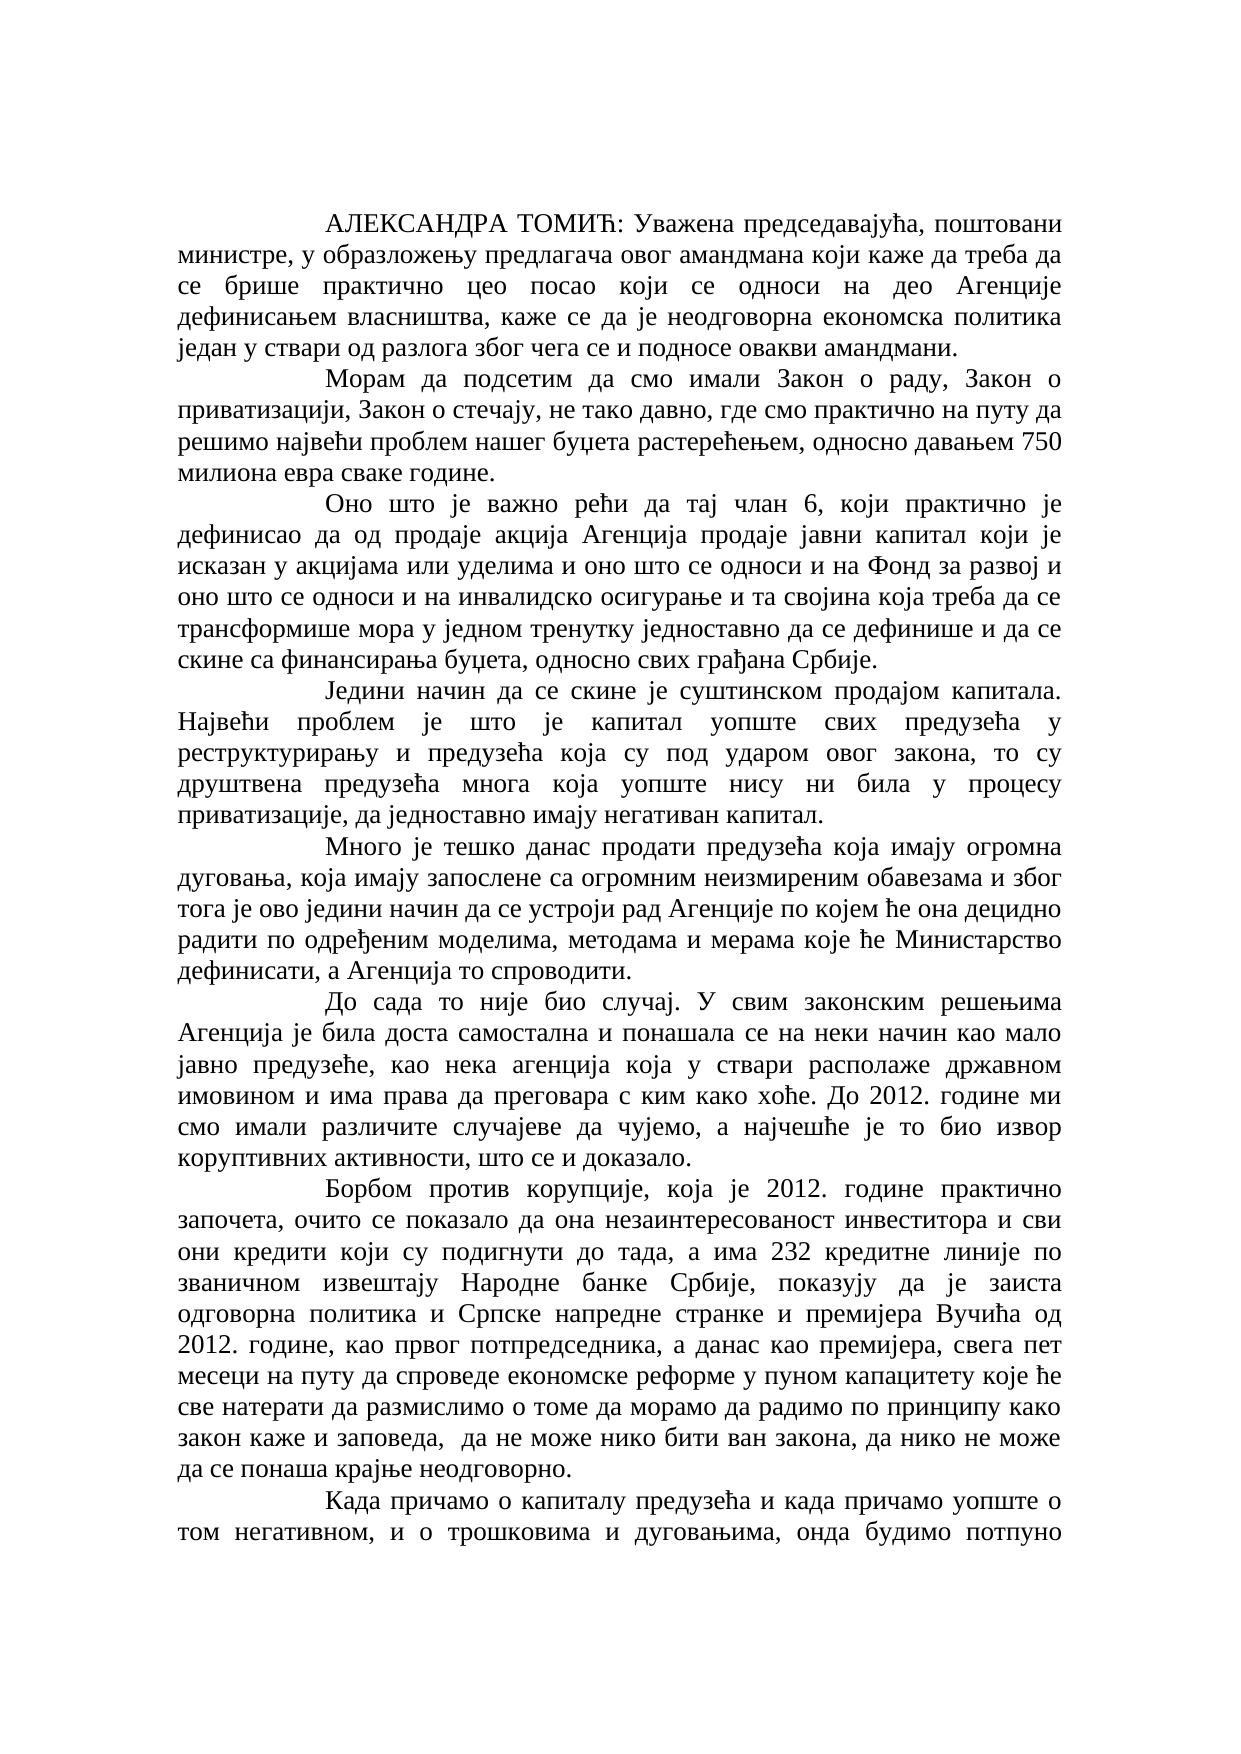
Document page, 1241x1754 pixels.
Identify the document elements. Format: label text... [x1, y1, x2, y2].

text Оно што је важно рећи да тај члан 6, који практично је дефинисао да од продаје акција Агенција продаје јавни капитал који је исказан у акцијама или уделима и оно што се односи и на Фонд за развој и оно што се односи и на инвалидско осигурање и та својина која треба да се трансформише мора у једном тренутку једноставно да се дефинише и да се скине са финансирања буџета, односно свих грађана Србије. [177, 487, 1063, 674]
text АЛЕКСАНДРА ТОМИЋ: Уважена председавајућа, поштовани министре, у образложењу предлагача овог амандмана који каже да треба да се брише практично цео посао који се односи на део Агенције дефинисањем власништва, каже се да је неодговорна економска политика један у ствари од разлога због чега се и подносе овакви амандмани. [177, 207, 1063, 362]
text Једини начин да се скине је суштинском продајом капитала. Највећи проблем је што је капитал уопште свих предузећа у реструктурирању и предузећа која су под ударом овог закона, то су друштвена предузећа многа која уопште нису ни била у процесу приватизације, да једноставно имају негативан капитал. [177, 674, 1063, 830]
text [177, 1484, 1063, 1546]
text Много је тешко данас продати предузећа која имају огромна дуговања, која имају запослене са огромним неизмиреним обавезама и због тога је ово једини начин да се устроји рад Агенције по којем ће она децидно радити по одређеним моделима, методама и мерама које ће Министарство дефинисати, а Агенција то спроводити. [177, 830, 1063, 985]
text Борбом против корупције, која је 2012. године практично започета, очито се показало да она незаинтересованост инвеститора и сви они кредити који су подигнути до тада, а има 232 кредитне линије по званичном извештају Народне банке Србије, показују да је заиста одговорна политика и Српске напредне странке и премијера Вучића од 2012. године, као првог потпредседника, а данас као премијера, свега пет месеци на путу да спроведе економске реформе у пуном капацитету које ће све натерати да размислимо о томе да морамо да радимо по принципу како закон каже и заповеда, да не може нико бити ван закона, да нико не може да се понаша крајње неодговорно. [177, 1172, 1063, 1484]
text До сада то није био случај. У свим законским решењима Агенција је била доста самостална и понашала се на неки начин као мало јавно предузеће, као нека агенција која у ствари располаже државном имовином и има права да преговара с ким како хоће. До 2012. године ми смо имали различите случајеве да чујемо, а најчешће је то био извор коруптивних активности, што се и доказало. [177, 985, 1063, 1172]
text Морам да подсетим да смо имали Закон о раду, Закон о приватизацији, Закон о стечају, не тако давно, где смо практично на путу да решимо највећи проблем нашег буџета растерећењем, односно давањем 750 милиона евра сваке године. [177, 362, 1063, 487]
